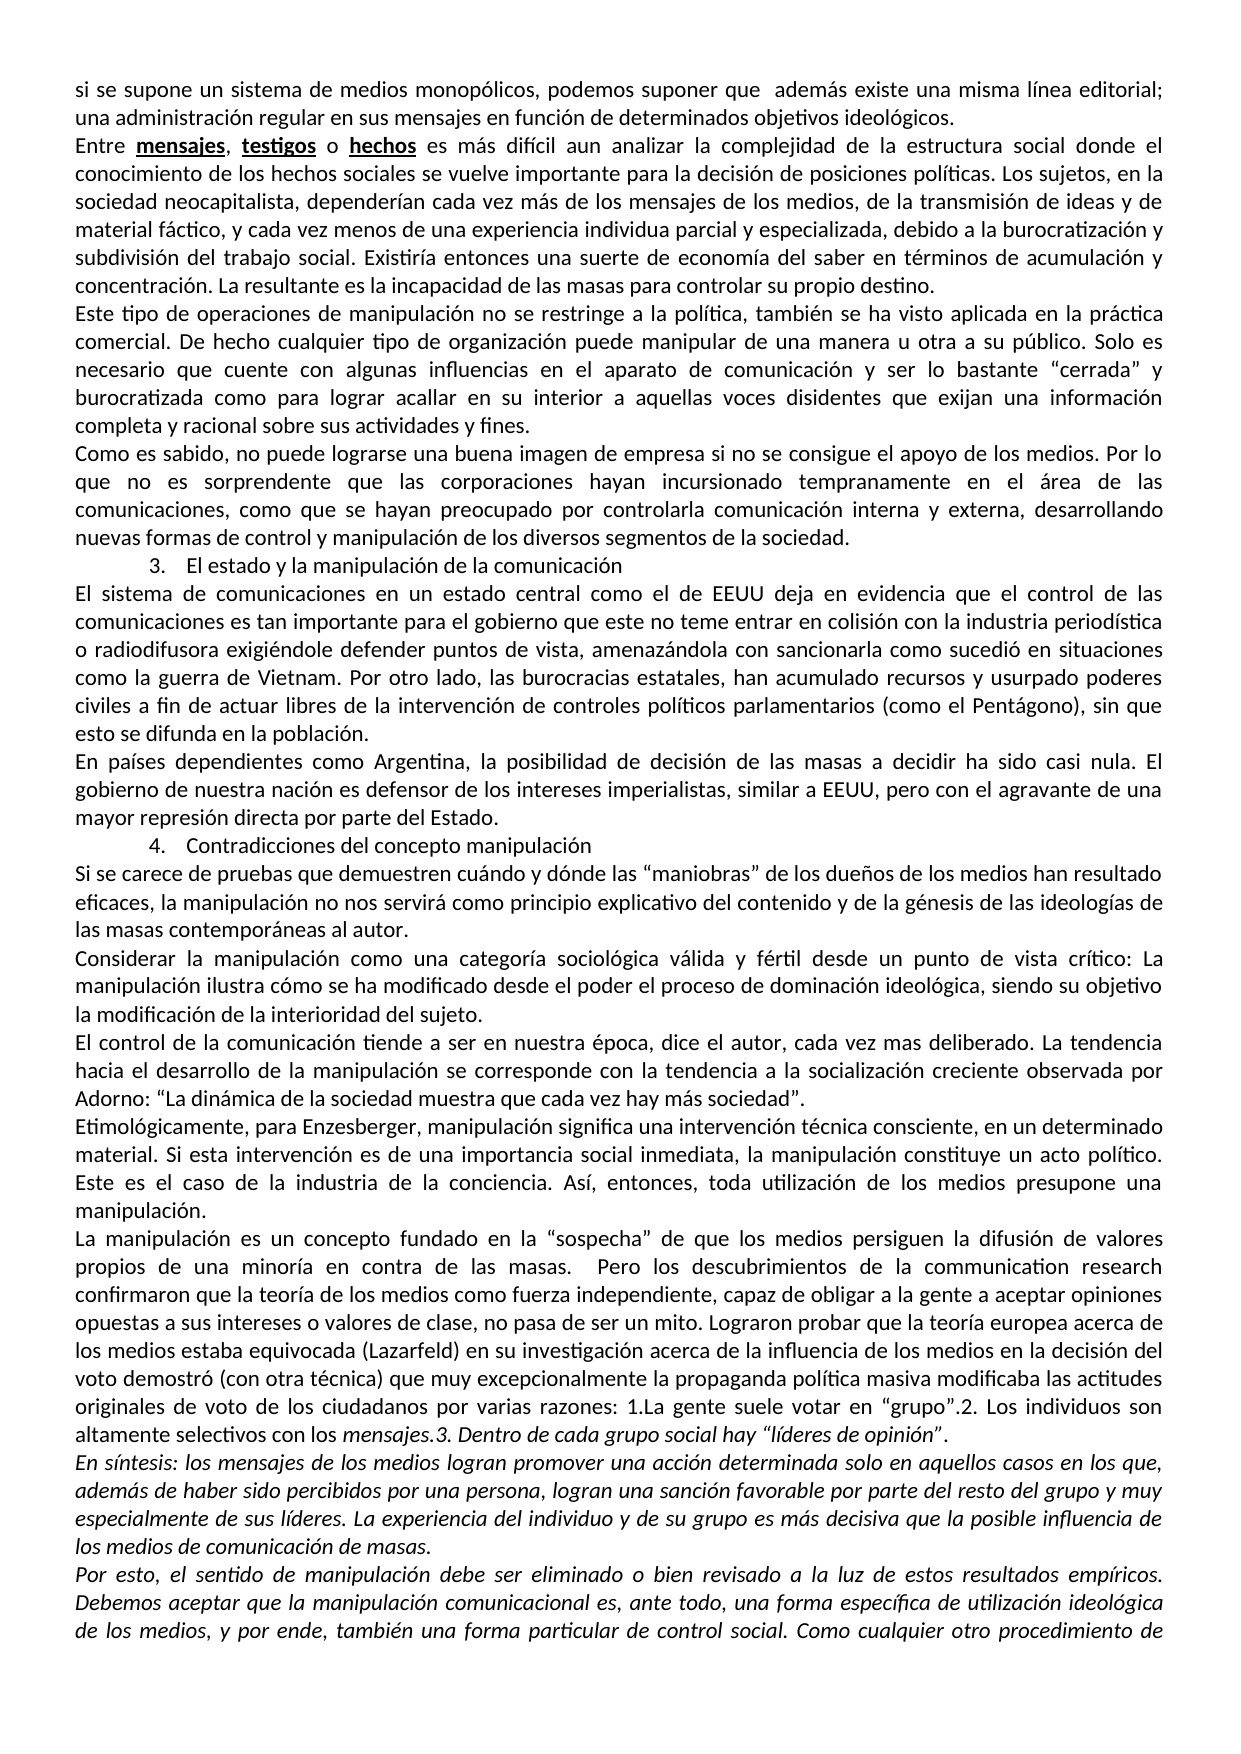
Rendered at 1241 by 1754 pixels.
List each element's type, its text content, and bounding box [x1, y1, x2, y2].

text El control de la comunicación tiende a ser en nuestra época, dice el autor, cada vez mas deliberado. La tendencia hacia el desarrollo de la manipulación se corresponde con la tendencia a la socialización creciente observada por Adorno: “La dinámica de la sociedad muestra que cada vez hay más sociedad”. [75, 1028, 1165, 1112]
text En países dependientes como Argentina, la posibilidad de decisión de las masas a decidir ha sido casi nula. El gobierno de nuestra nación es defensor de los intereses imperialistas, similar a EEUU, pero con el agravante de una mayor represión directa por parte del Estado. [75, 747, 1165, 832]
list Contradicciones del concepto manipulación [148, 832, 1165, 859]
text La manipulación es un concepto fundado en la “sospecha” de que los medios persiguen la difusión de valores propios de una minoría en contra de las masas. Pero los descubrimientos de la communication research confirmaron que la teoría de los medios como fuerza independiente, capaz de obligar a la gente a aceptar opiniones opuestas a sus intereses o valores de clase, no pasa de ser un mito. Lograron probar que la teoría europea acerca de los medios estaba equivocada (Lazarfeld) en su investigación acerca de la influencia de los medios en la decisión del voto demostró (con otra técnica) que muy excepcionalmente la propaganda política masiva modificaba las actitudes originales de voto de los ciudadanos por varias razones: 1.La gente suele votar en “grupo”.2. Los individuos son altamente selectivos con los mensajes.3. Dentro de cada grupo social hay “líderes de opinión”. [75, 1224, 1165, 1448]
text Si se carece de pruebas que demuestren cuándo y dónde las “maniobras” de los dueños de los medios han resultado eficaces, la manipulación no nos servirá como principio explicativo del contenido y de la génesis de las ideologías de las masas contemporáneas al autor. [75, 859, 1165, 944]
text Como es sabido, no puede lograrse una buena imagen de empresa si no se consigue el apoyo de los medios. Por lo que no es sorprendente que las corporaciones hayan incursionado tempranamente en el área de las comunicaciones, como que se hayan preocupado por controlarla comunicación interna y externa, desarrollando nuevas formas de control y manipulación de los diversos segmentos de la sociedad. [75, 439, 1165, 551]
text Este tipo de operaciones de manipulación no se restringe a la política, también se ha visto aplicada en la práctica comercial. De hecho cualquier tipo de organización puede manipular de una manera u otra a su público. Solo es necesario que cuente con algunas influencias en el aparato de comunicación y ser lo bastante “cerrada” y burocratizada como para lograr acallar en su interior a aquellas voces disidentes que exijan una información completa y racional sobre sus actividades y fines. [75, 299, 1165, 439]
list El estado y la manipulación de la comunicación [148, 551, 1165, 579]
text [75, 75, 1165, 131]
text En síntesis: los mensajes de los medios logran promover una acción determinada solo en aquellos casos en los que, además de haber sido percibidos por una persona, logran una sanción favorable por parte del resto del grupo y muy especialmente de sus líderes. La experiencia del individuo y de su grupo es más decisiva que la posible influencia de los medios de comunicación de masas. [75, 1448, 1165, 1560]
text Entre mensajes, testigos o hechos es más difícil aun analizar la complejidad de la estructura social donde el conocimiento de los hechos sociales se vuelve importante para la decisión de posiciones políticas. Los sujetos, en la sociedad neocapitalista, dependerían cada vez más de los mensajes de los medios, de la transmisión de ideas y de material fáctico, y cada vez menos de una experiencia individua parcial y especializada, debido a la burocratización y subdivisión del trabajo social. Existiría entonces una suerte de economía del saber en términos de acumulación y concentración. La resultante es la incapacidad de las masas para controlar su propio destino. [75, 131, 1165, 299]
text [75, 1560, 1165, 1644]
text Considerar la manipulación como una categoría sociológica válida y fértil desde un punto de vista crítico: La manipulación ilustra cómo se ha modificado desde el poder el proceso de dominación ideológica, siendo su objetivo la modificación de la interioridad del sujeto. [75, 944, 1165, 1028]
text El sistema de comunicaciones en un estado central como el de EEUU deja en evidencia que el control de las comunicaciones es tan importante para el gobierno que este no teme entrar en colisión con la industria periodística o radiodifusora exigiéndole defender puntos de vista, amenazándola con sancionarla como sucedió en situaciones como la guerra de Vietnam. Por otro lado, las burocracias estatales, han acumulado recursos y usurpado poderes civiles a fin de actuar libres de la intervención de controles políticos parlamentarios (como el Pentágono), sin que esto se difunda en la población. [75, 579, 1165, 747]
text Etimológicamente, para Enzesberger, manipulación significa una intervención técnica consciente, en un determinado material. Si esta intervención es de una importancia social inmediata, la manipulación constituye un acto político. Este es el caso de la industria de la conciencia. Así, entonces, toda utilización de los medios presupone una manipulación. [75, 1112, 1165, 1224]
